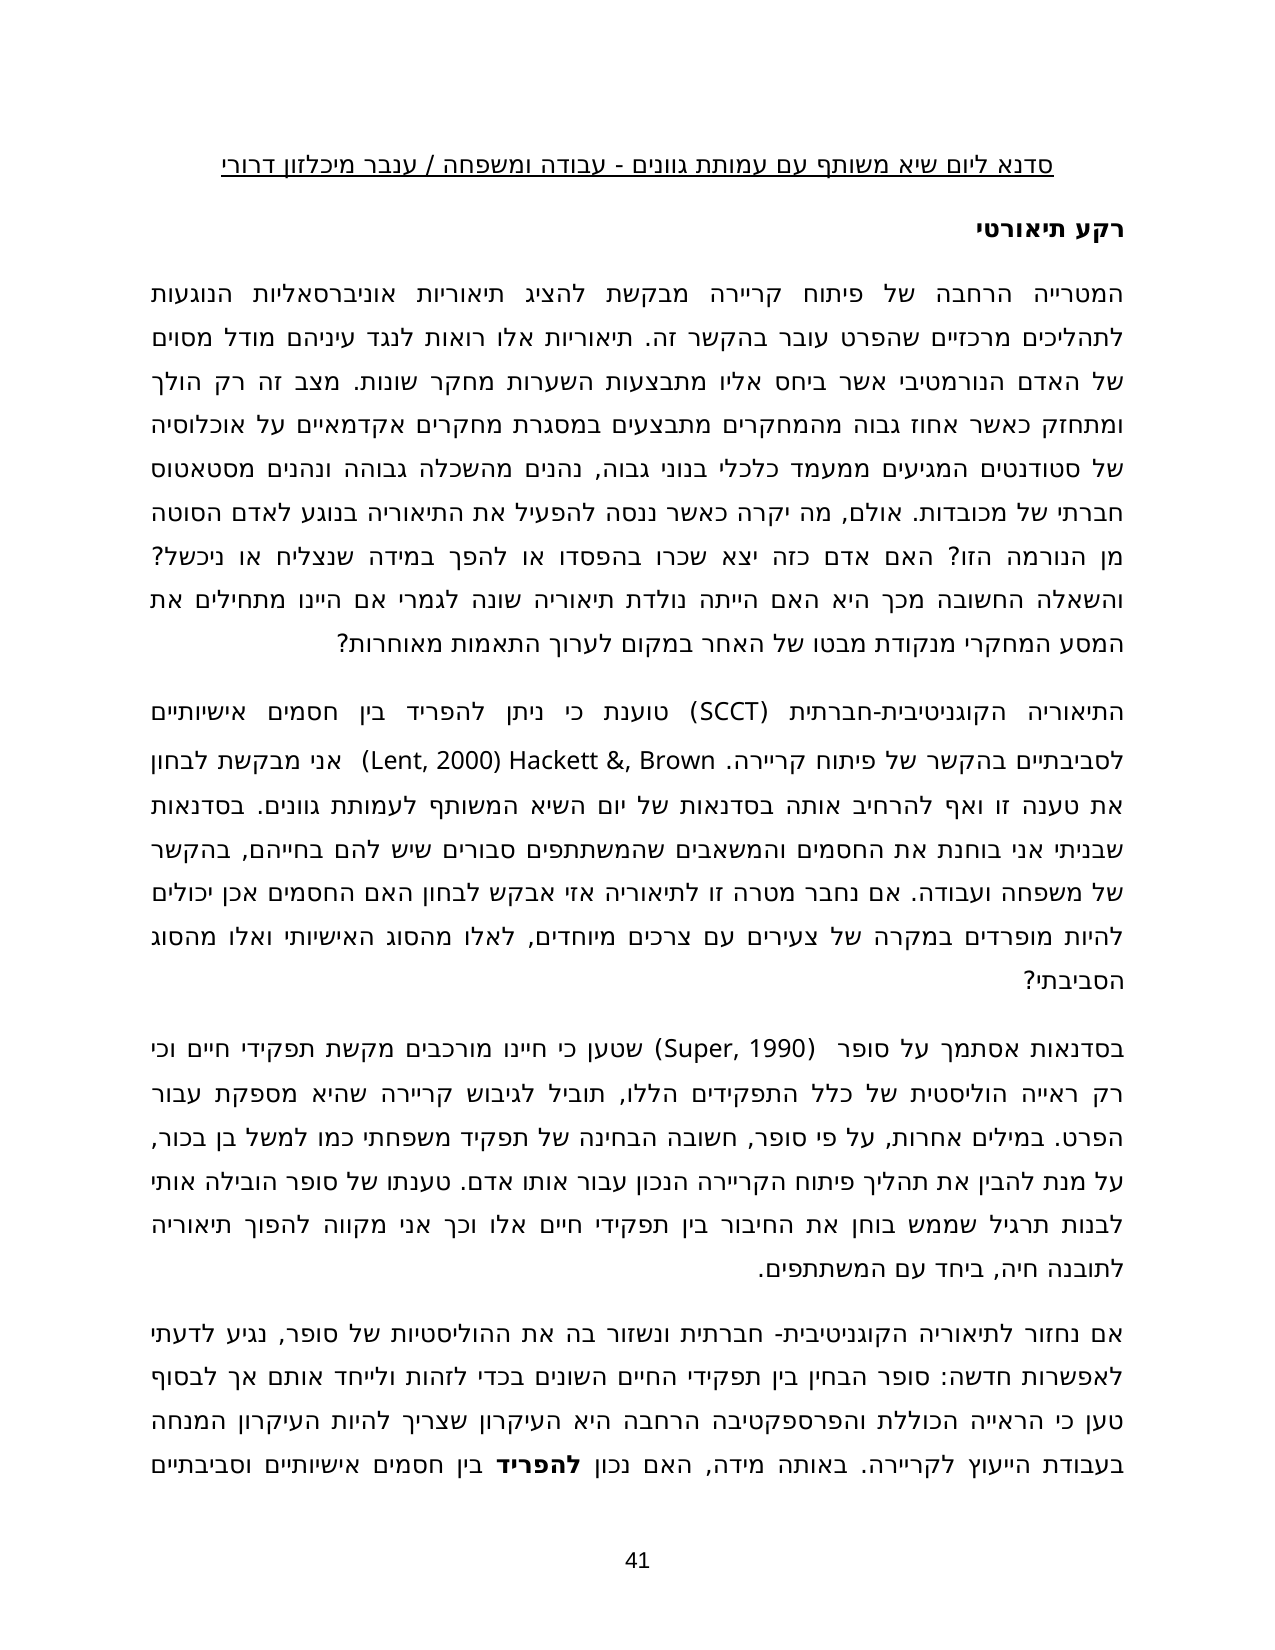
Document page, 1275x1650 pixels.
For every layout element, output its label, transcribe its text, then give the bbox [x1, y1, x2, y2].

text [150, 1319, 1125, 1479]
text התיאוריה הקוגניטיבית-חברתית (SCCT) טוענת כי ניתן להפריד בין חסמים אישיותיים לסביבתיים בהקשר של פיתוח קריירה. Lent, 2000) Hackett &, Brown) אני מבקשת לבחון את טענה זו ואף להרחיב אותה בסדנאות של יום השיא המשותף לעמותת גוונים. בסדנאות שבניתי אני בוחנת את החסמים והמשאבים שהמשתתפים סבורים שיש להם בחייהם, בהקשר של משפחה ועבודה. אם נחבר מטרה זו לתיאוריה אזי אבקש לבחון האם החסמים אכן יכולים להיות מופרדים במקרה של צעירים עם צרכים מיוחדים, לאלו מהסוג האישיותי ואלו מהסוג הסביבתי? [150, 694, 1125, 995]
text סדנא ליום שיא משותף עם עמותת גוונים - עבודה ומשפחה / ענבר מיכלזון דרורי [150, 150, 1125, 179]
text רקע תיאורטי [150, 214, 1125, 244]
text בסדנאות אסתמך על סופר (Super, 1990) שטען כי חיינו מורכבים מקשת תפקידי חיים וכי רק ראייה הוליסטית של כלל התפקידים הללו, תוביל לגיבוש קריירה שהיא מספקת עבור הפרט. במילים אחרות, על פי סופר, חשובה הבחינה של תפקיד משפחתי כמו למשל בן בכור, על מנת להבין את תהליך פיתוח הקריירה הנכון עבור אותו אדם. טענתו של סופר הובילה אותי לבנות תרגיל שממש בוחן את החיבור בין תפקידי חיים אלו וכך אני מקווה להפוך תיאוריה לתובנה חיה, ביחד עם המשתתפים. [150, 1031, 1125, 1283]
text המטרייה הרחבה של פיתוח קריירה מבקשת להציג תיאוריות אוניברסאליות הנוגעות לתהליכים מרכזיים שהפרט עובר בהקשר זה. תיאוריות אלו רואות לנגד עיניהם מודל מסוים של האדם הנורמטיבי אשר ביחס אליו מתבצעות השערות מחקר שונות. מצב זה רק הולך ומתחזק כאשר אחוז גבוה מהמחקרים מתבצעים במסגרת מחקרים אקדמאיים על אוכלוסיה של סטודנטים המגיעים ממעמד כלכלי בנוני גבוה, נהנים מהשכלה גבוהה ונהנים מסטאטוס חברתי של מכובדות. אולם, מה יקרה כאשר ננסה להפעיל את התיאוריה בנוגע לאדם הסוטה מן הנורמה הזו? האם אדם כזה יצא שכרו בהפסדו או להפך במידה שנצליח או ניכשל? והשאלה החשובה מכך היא האם הייתה נולדת תיאוריה שונה לגמרי אם היינו מתחילים את המסע המחקרי מנקודת מבטו של האחר במקום לערוך התאמות מאוחרות? [150, 279, 1125, 658]
